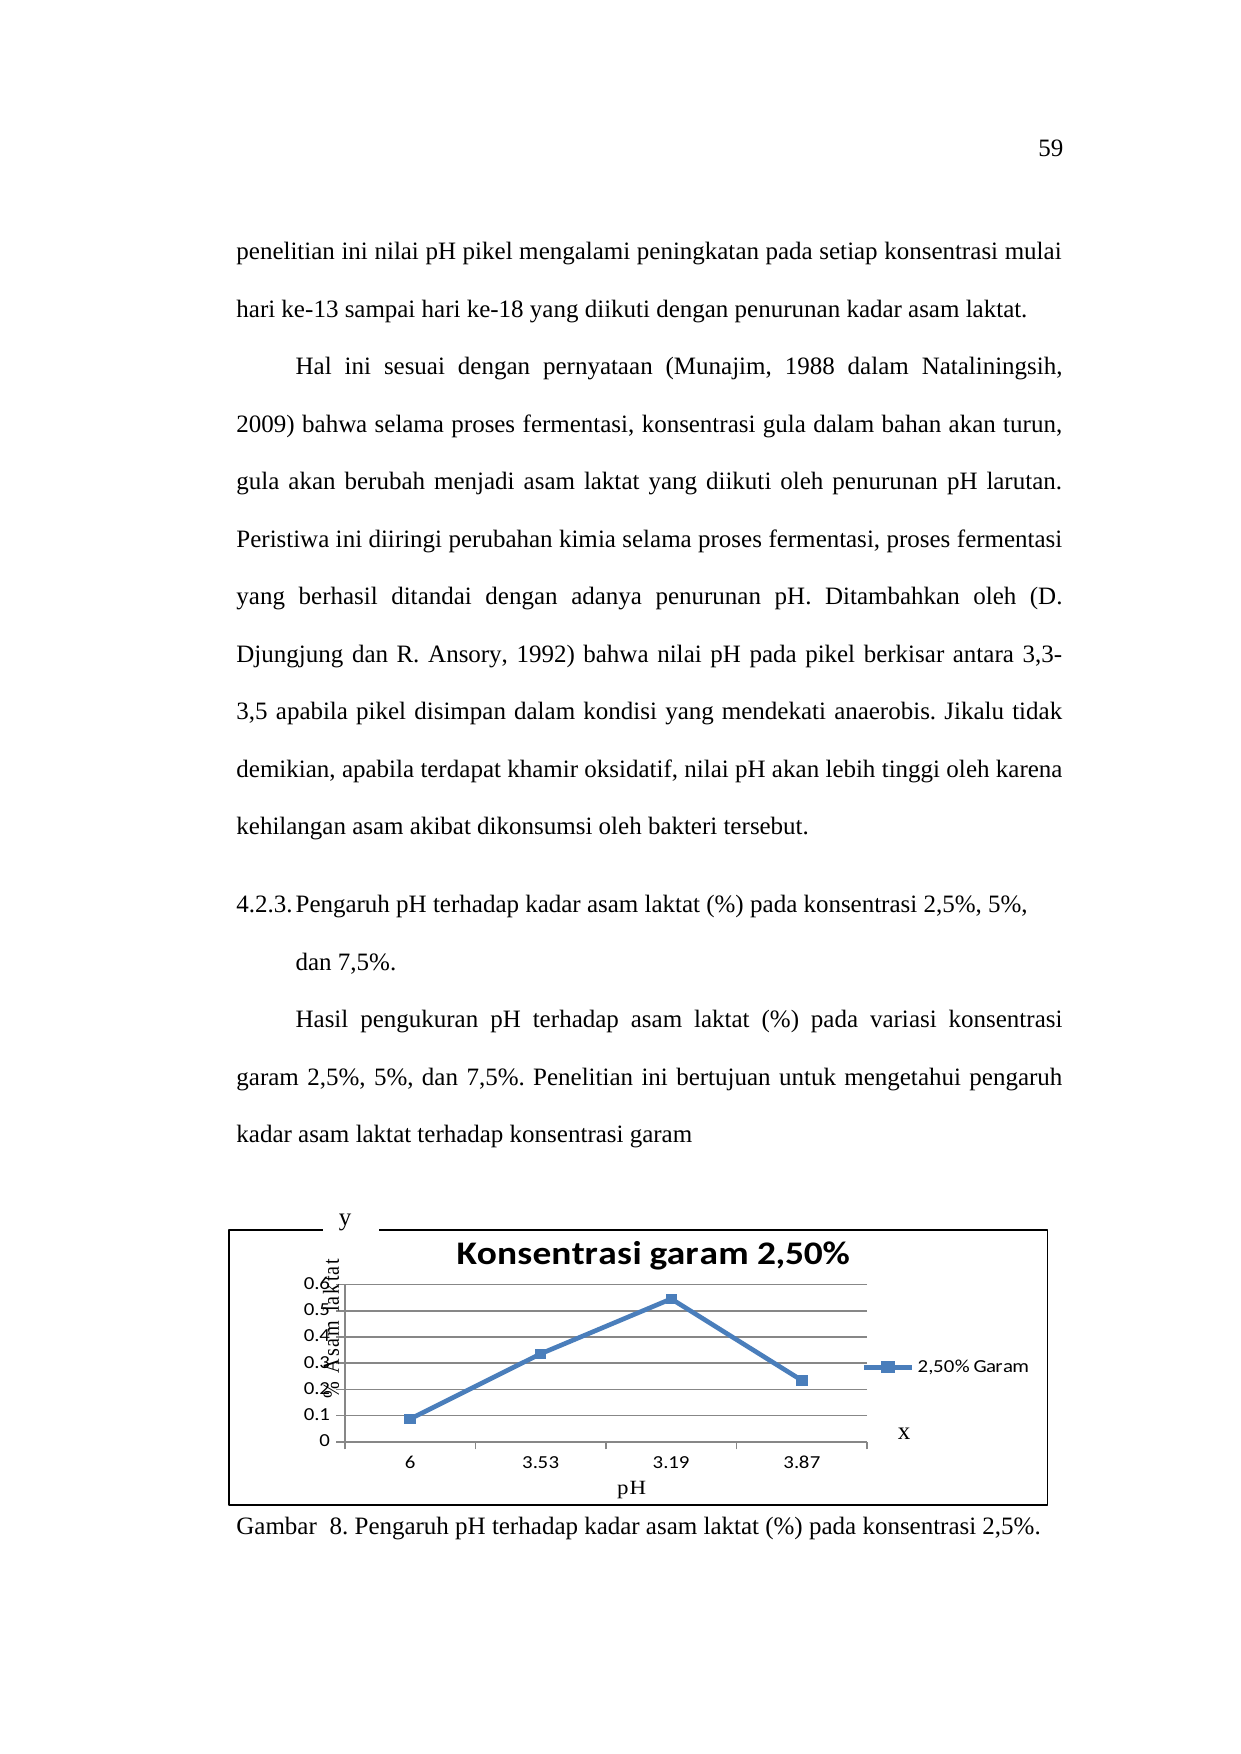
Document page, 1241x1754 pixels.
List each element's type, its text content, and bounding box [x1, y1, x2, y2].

text Gambar 8. Pengaruh pH terhadap kadar asam laktat (%) pada konsentrasi 2,5%. [236, 1511, 1063, 1540]
text Hasil pengukuran pH terhadap asam laktat (%) pada variasi konsentrasi garam 2,5%, 5%, dan 7,5%. Penelitian ini bertujuan untuk mengetahui pengaruh kadar asam laktat terhadap konsentrasi garam [236, 1004, 1063, 1148]
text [236, 236, 1063, 322]
text Hal ini sesuai dengan pernyataan (Munajim, 1988 dalam Nataliningsih, 2009) bahwa selama proses fermentasi, konsentrasi gula dalam bahan akan turun, gula akan berubah menjadi asam laktat yang diikuti oleh penurunan pH larutan. Peristiwa ini diiringi perubahan kimia selama proses fermentasi, proses fermentasi yang berhasil ditandai dengan adanya penurunan pH. Ditambahkan oleh (D. Djungjung dan R. Ansory, 1992) bahwa nilai pH pada pikel berkisar antara 3,3-3,5 apabila pikel disimpan dalam kondisi yang mendekati anaerobis. Jikalu tidak demikian, apabila terdapat khamir oksidatif, nilai pH akan lebih tinggi oleh karena kehilangan asam akibat dikonsumsi oleh bakteri tersebut. [236, 351, 1063, 840]
subtitle Pengaruh pH terhadap kadar asam laktat (%) pada konsentrasi 2,5%, 5%, dan 7,5%. [236, 889, 1063, 976]
